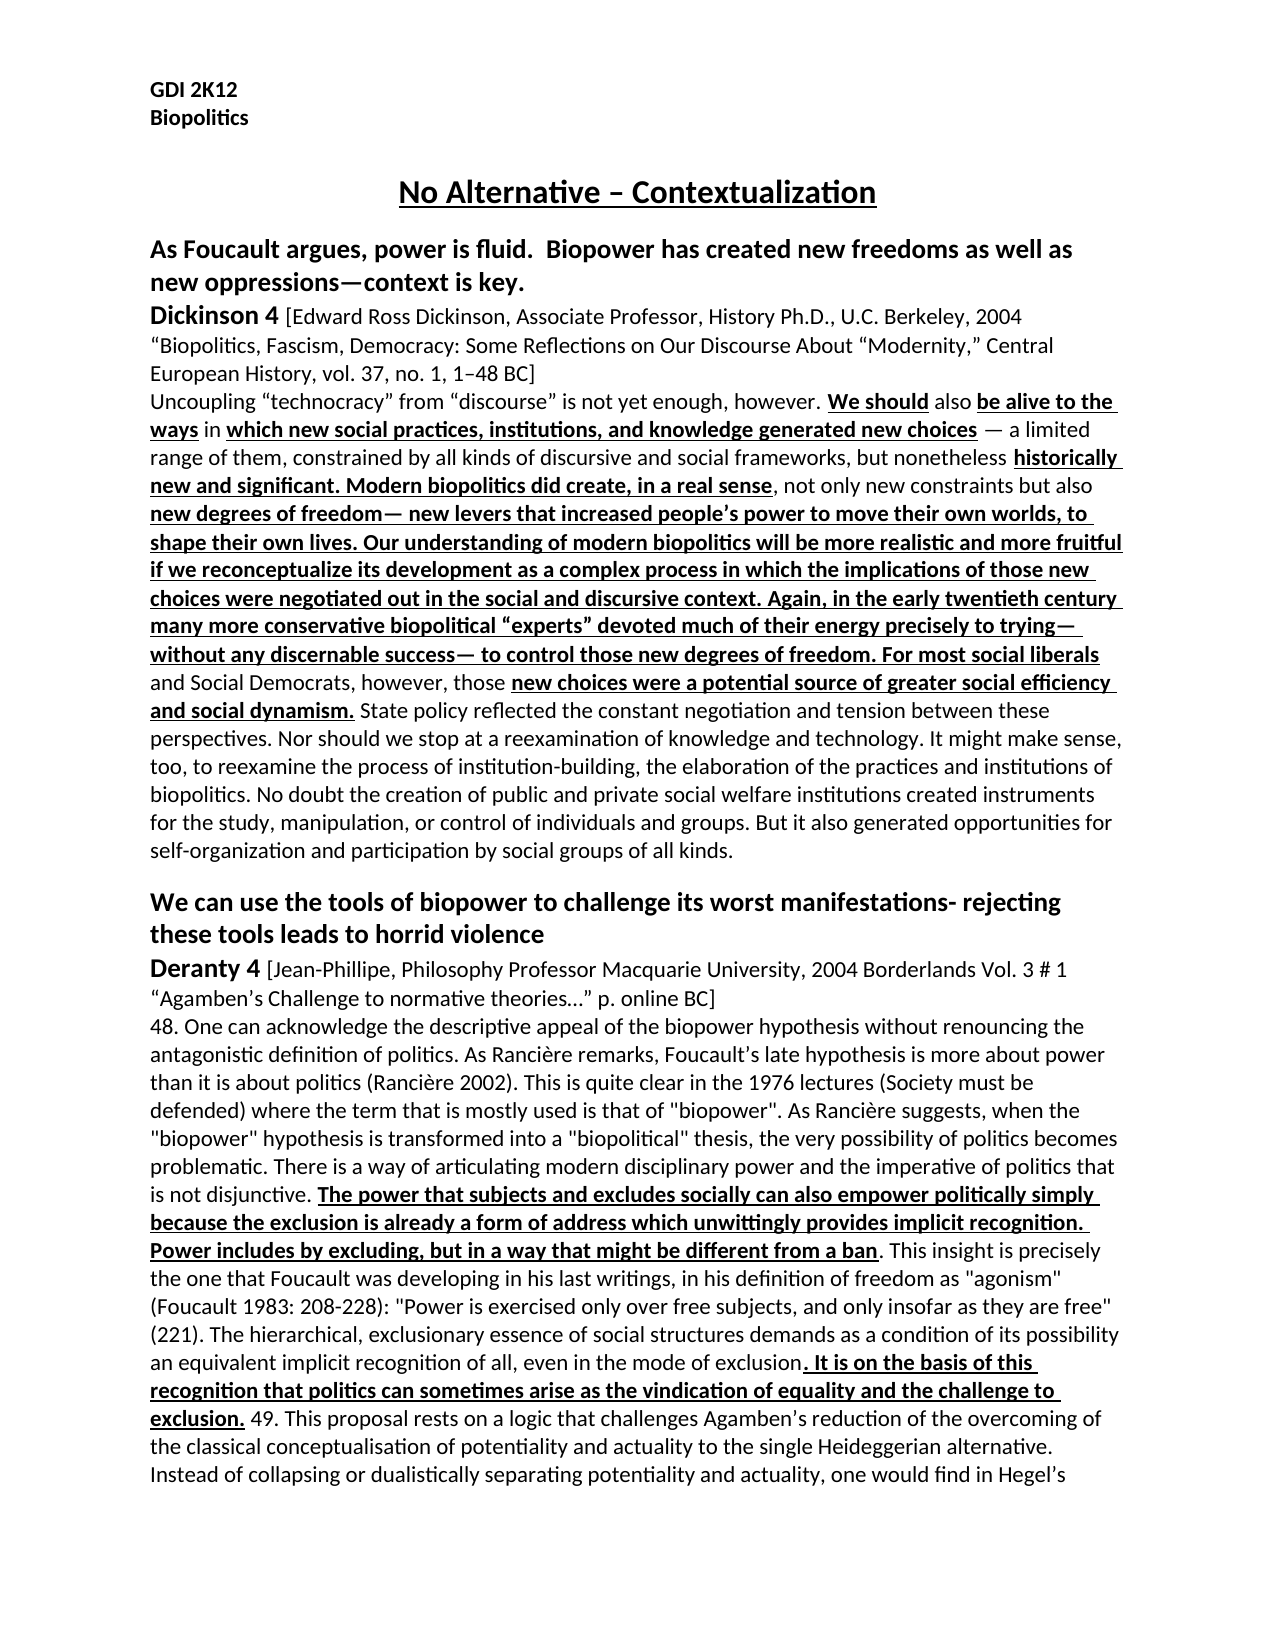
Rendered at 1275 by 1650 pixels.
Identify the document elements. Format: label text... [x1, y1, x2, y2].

text Uncoupling “technocracy” from “discourse” is not yet enough, however. We should also be alive to the ways in which new social practices, institutions, and knowledge generated new choices — a limited range of them, constrained by all kinds of discursive and social frameworks, but nonetheless historically new and significant. Modern biopolitics did create, in a real sense, not only new constraints but also new degrees of freedom— new levers that increased people’s power to move their own worlds, to shape their own lives. Our understanding of modern biopolitics will be more realistic and more fruitful if we reconceptualize its development as a complex process in which the implications of those new choices were negotiated out in the social and discursive context. Again, in the early twentieth century many more conservative biopolitical “experts” devoted much of their energy precisely to trying— without any discernable success— to control those new degrees of freedom. For most social liberals and Social Democrats, however, those new choices were a potential source of greater social efficiency and social dynamism. State policy reflected the constant negotiation and tension between these perspectives. Nor should we stop at a reexamination of knowledge and technology. It might make sense, too, to reexamine the process of institution-building, the elaboration of the practices and institutions of biopolitics. No doubt the creation of public and private social welfare institutions created instruments for the study, manipulation, or control of individuals and groups. But it also generated opportunities for self-organization and participation by social groups of all kinds. [150, 387, 1125, 864]
text Dickinson 4 [Edward Ross Dickinson, Associate Professor, History Ph.D., U.C. Berkeley, 2004 “Biopolitics, Fascism, Democracy: Some Reflections on Our Discourse About “Modernity,” Central European History, vol. 37, no. 1, 1–48 BC] [150, 298, 1125, 387]
subtitle No Alternative – Contextualization [150, 171, 1125, 212]
subtitle As Foucault argues, power is fluid. Biopower has created new freedoms as well as new oppressions—context is key. [150, 232, 1125, 298]
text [150, 1012, 1125, 1488]
text Deranty 4 [Jean-Phillipe, Philosophy Professor Macquarie University, 2004 Borderlands Vol. 3 # 1 “Agamben’s Challenge to normative theories…” p. online BC] [150, 951, 1125, 1012]
subtitle We can use the tools of biopower to challenge its worst manifestations- rejecting these tools leads to horrid violence [150, 885, 1125, 951]
